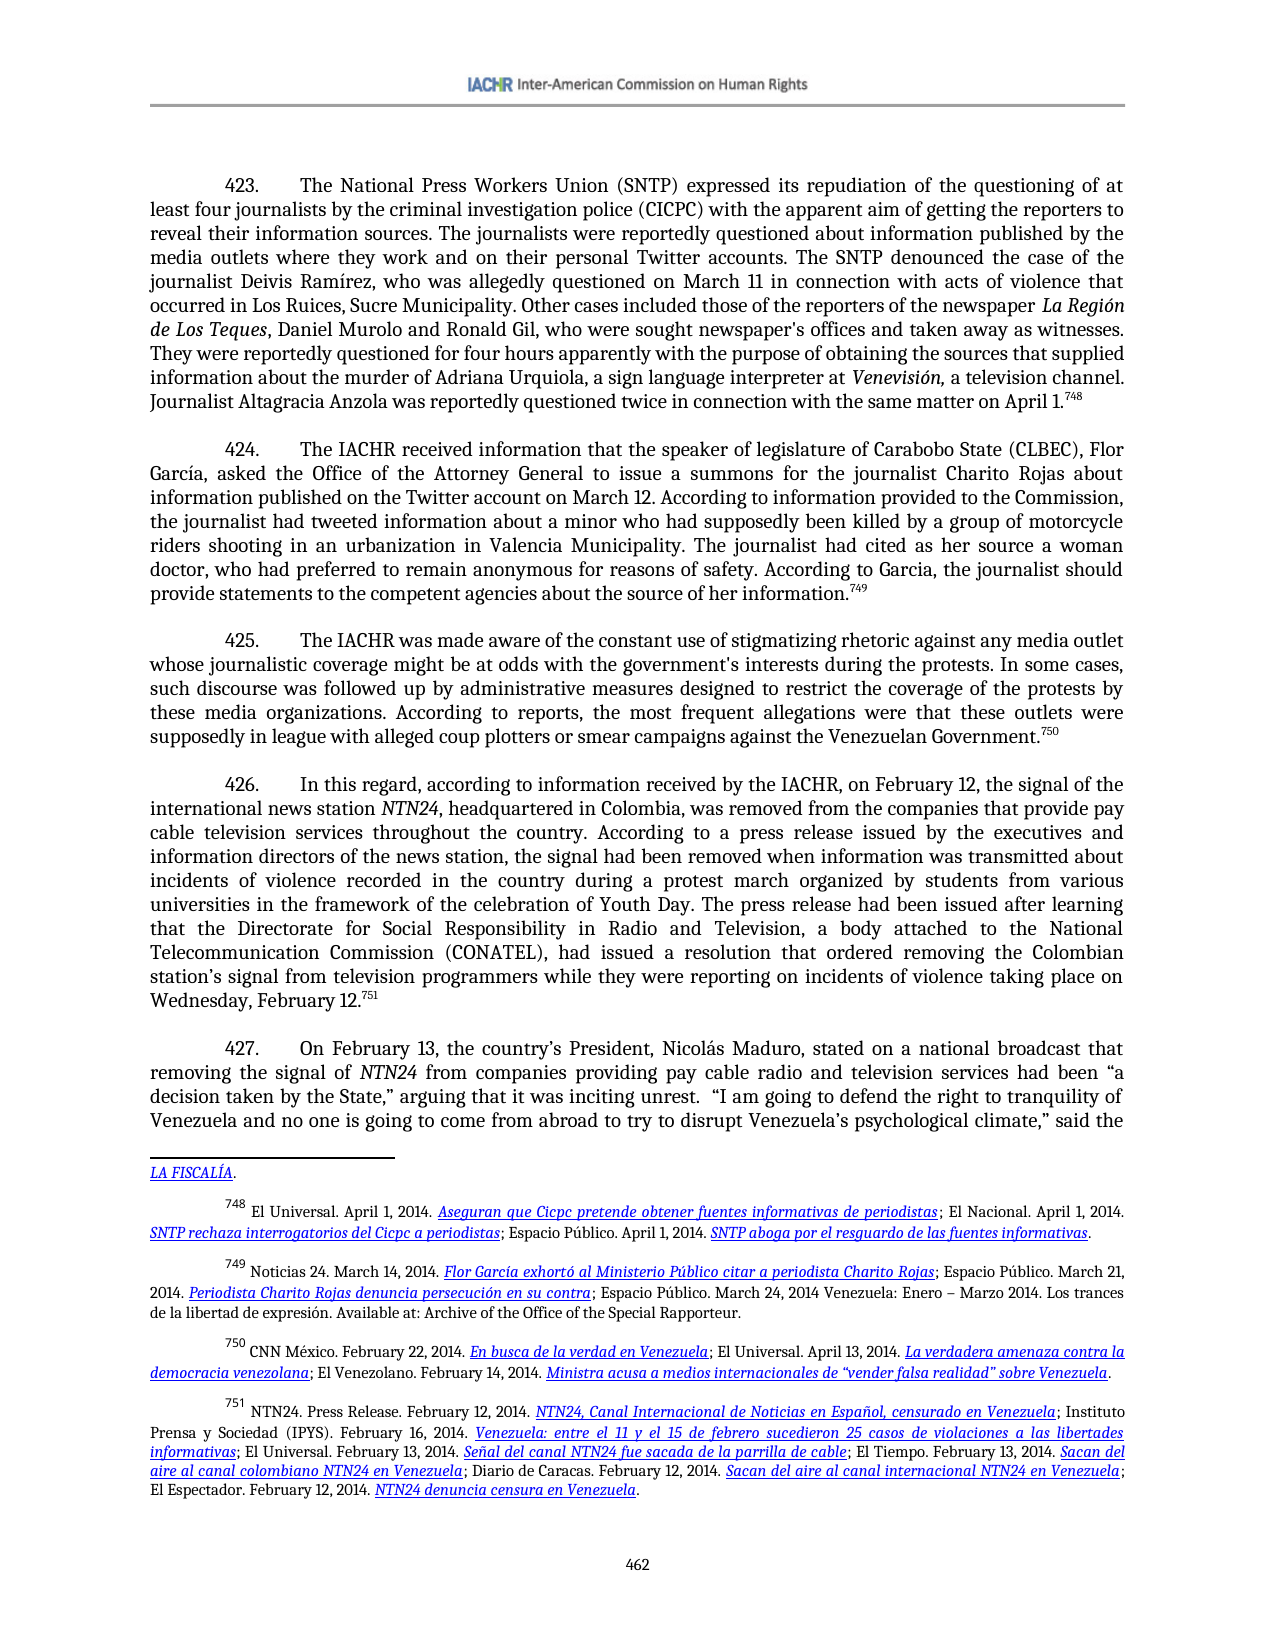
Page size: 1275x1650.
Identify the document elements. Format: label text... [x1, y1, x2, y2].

list The National Press Workers Union (SNTP) expressed its repudiation of the questioning of at least four journalists by the criminal investigation police (CICPC) with the apparent aim of getting the reporters to reveal their information sources. The journalists were reportedly questioned about information published by the media outlets where they work and on their personal Twitter accounts. The SNTP denounced the case of the journalist Deivis Ramírez, who was allegedly questioned on March 11 in connection with acts of violence that occurred in Los Ruices, Sucre Municipality. Other cases included those of the reporters of the newspaper La Región de Los Teques, Daniel Murolo and Ronald Gil, who were sought newspaper's offices and taken away as witnesses. They were reportedly questioned for four hours apparently with the purpose of obtaining the sources that supplied information about the murder of Adriana Urquiola, a sign language interpreter at Venevisión, a television channel. Journalist Altagracia Anzola was reportedly questioned twice in connection with the same matter on April 1. [150, 174, 1125, 413]
list In this regard, according to information received by the IACHR, on February 12, the signal of the international news station NTN24, headquartered in Colombia, was removed from the companies that provide pay cable television services throughout the country. According to a press release issued by the executives and information directors of the news station, the signal had been removed when information was transmitted about incidents of violence recorded in the country during a protest march organized by students from various universities in the framework of the celebration of Youth Day. The press release had been issued after learning that the Directorate for Social Responsibility in Radio and Television, a body attached to the National Telecommunication Commission (CONATEL), had issued a resolution that ordered removing the Colombian station’s signal from television programmers while they were reporting on incidents of violence taking place on Wednesday, February 12. [150, 773, 1125, 1012]
list On February 13, the country’s President, Nicolás Maduro, stated on a national broadcast that removing the signal of NTN24 from companies providing pay cable radio and television services had been “a decision taken by the State,” arguing that it was inciting unrest. “I am going to defend the right to tranquility of Venezuela and no one is going to come from abroad to try to disrupt Venezuela’s psychological climate,” said the Head of State.. The Director General of CONATEL, William Castillo, in an interview with the station Telesur, had said that “the grounds for this decision was to prevent a situation like the one that occurred here in April 2002, when a unprecedented coup d’état was organized in Venezuela, orchestrated by the media, where images were assembled and coverage was provided in time and language was used to promote intolerance, hate, terror and an emotional climate that was destructive of peaceful coexistence.” Afterwards, on February 17, Castillo had assured that the decision to suspend station’s signal was aimed at protecting the country’s sovereignty: “no country in the world would accept having an international station, claiming to defend the freedom of expression of its owners, developing a political viewpoint from its editorial perspective—especially if it is evident it has the intention of doing harm to Venezuela and not respecting the Venezuelan people—attack our country from another country. That is not something we will accept.” [150, 1036, 1125, 1132]
list The IACHR received information that the speaker of legislature of Carabobo State (CLBEC), Flor García, asked the Office of the Attorney General to issue a summons for the journalist Charito Rojas about information published on the Twitter account on March 12. According to information provided to the Commission, the journalist had tweeted information about a minor who had supposedly been killed by a group of motorcycle riders shooting in an urbanization in Valencia Municipality. The journalist had cited as her source a woman doctor, who had preferred to remain anonymous for reasons of safety. According to Garcia, the journalist should provide statements to the competent agencies about the source of her information. [150, 437, 1125, 605]
picture [456, 74, 819, 94]
list The IACHR was made aware of the constant use of stigmatizing rhetoric against any media outlet whose journalistic coverage might be at odds with the government's interests during the protests. In some cases, such discourse was followed up by administrative measures designed to restrict the coverage of the protests by these media organizations. According to reports, the most frequent allegations were that these outlets were supposedly in league with alleged coup plotters or smear campaigns against the Venezuelan Government. [150, 629, 1125, 749]
